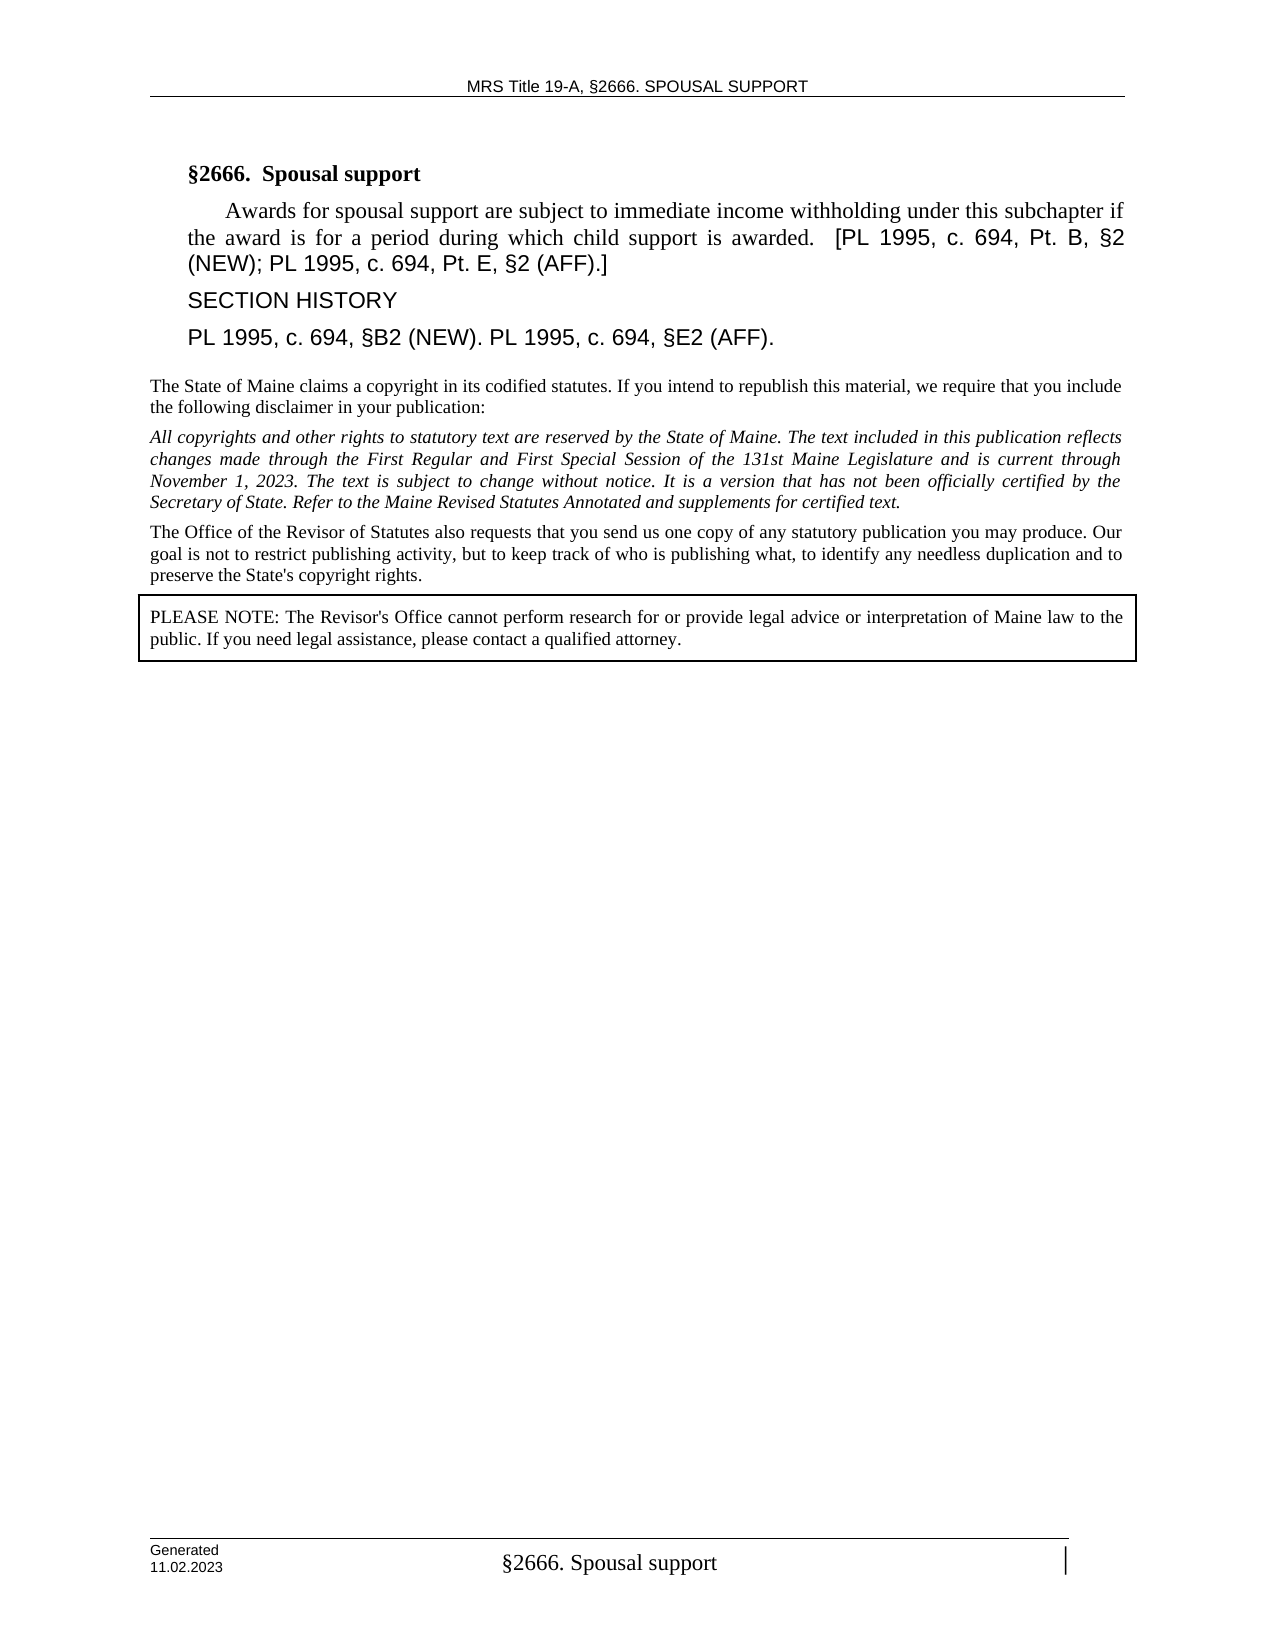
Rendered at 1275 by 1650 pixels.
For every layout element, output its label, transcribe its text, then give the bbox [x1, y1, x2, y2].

text Awards for spousal support are subject to immediate income withholding under this subchapter if the award is for a period during which child support is awarded. [PL 1995, c. 694, Pt. B, §2 (NEW); PL 1995, c. 694, Pt. E, §2 (AFF).] [187, 197, 1125, 276]
text §2666. Spousal support [187, 160, 1125, 187]
text PLEASE NOTE: The Revisor's Office cannot perform research for or provide legal advice or interpretation of Maine law to the public. If you need legal assistance, please contact a qualified attorney. [140, 596, 1135, 660]
text The State of Maine claims a copyright in its codified statutes. If you intend to republish this material, we require that you include the following disclaimer in your publication: [150, 375, 1125, 418]
text SECTION HISTORY [187, 287, 1125, 313]
text The Office of the Revisor of Statutes also requests that you send us one copy of any statutory publication you may produce. Our goal is not to restrict publishing activity, but to keep track of who is publishing what, to identify any needless duplication and to preserve the State's copyright rights. [150, 521, 1125, 586]
text PL 1995, c. 694, §B2 (NEW). PL 1995, c. 694, §E2 (AFF). [187, 323, 1125, 350]
text All copyrights and other rights to statutory text are reserved by the State of Maine. The text included in this publication reflects changes made through the First Regular and First Special Session of the 131st Maine Legislature and is current through November 1, 2023 . The text is subject to change without notice. It is a version that has not been officially certified by the Secretary of State. Refer to the Maine Revised Statutes Annotated and supplements for certified text. [150, 426, 1125, 513]
